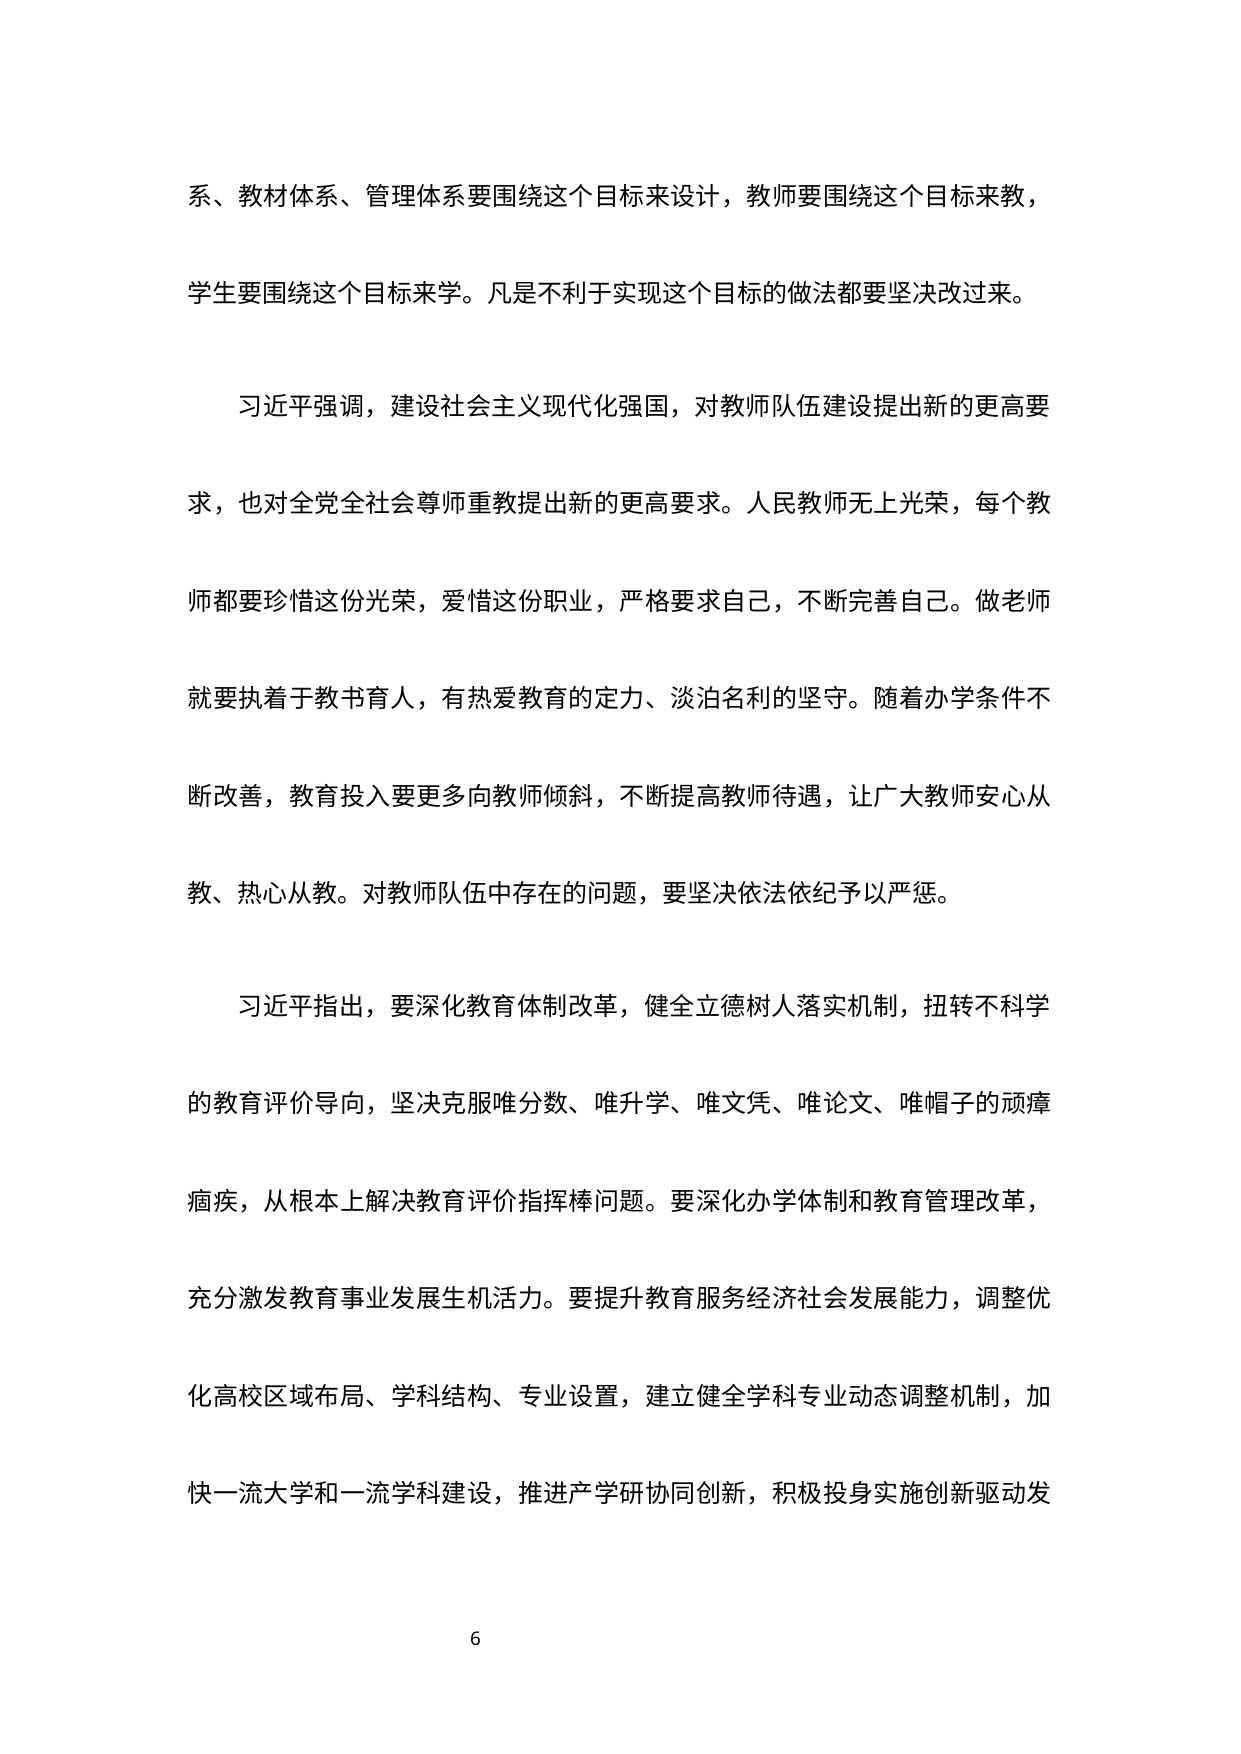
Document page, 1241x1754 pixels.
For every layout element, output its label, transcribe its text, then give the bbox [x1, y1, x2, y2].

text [187, 972, 1053, 1524]
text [187, 162, 1053, 324]
text 习近平强调，建设社会主义现代化强国，对教师队伍建设提出新的更高要求，也对全党全社会尊师重教提出新的更高要求。人民教师无上光荣，每个教师都要珍惜这份光荣，爱惜这份职业，严格要求自己，不断完善自己。做老师就要执着于教书育人，有热爱教育的定力、淡泊名利的坚守。随着办学条件不断改善，教育投入要更多向教师倾斜，不断提高教师待遇，让广大教师安心从教、热心从教。对教师队伍中存在的问题，要坚决依法依纪予以严惩。 [187, 372, 1053, 924]
